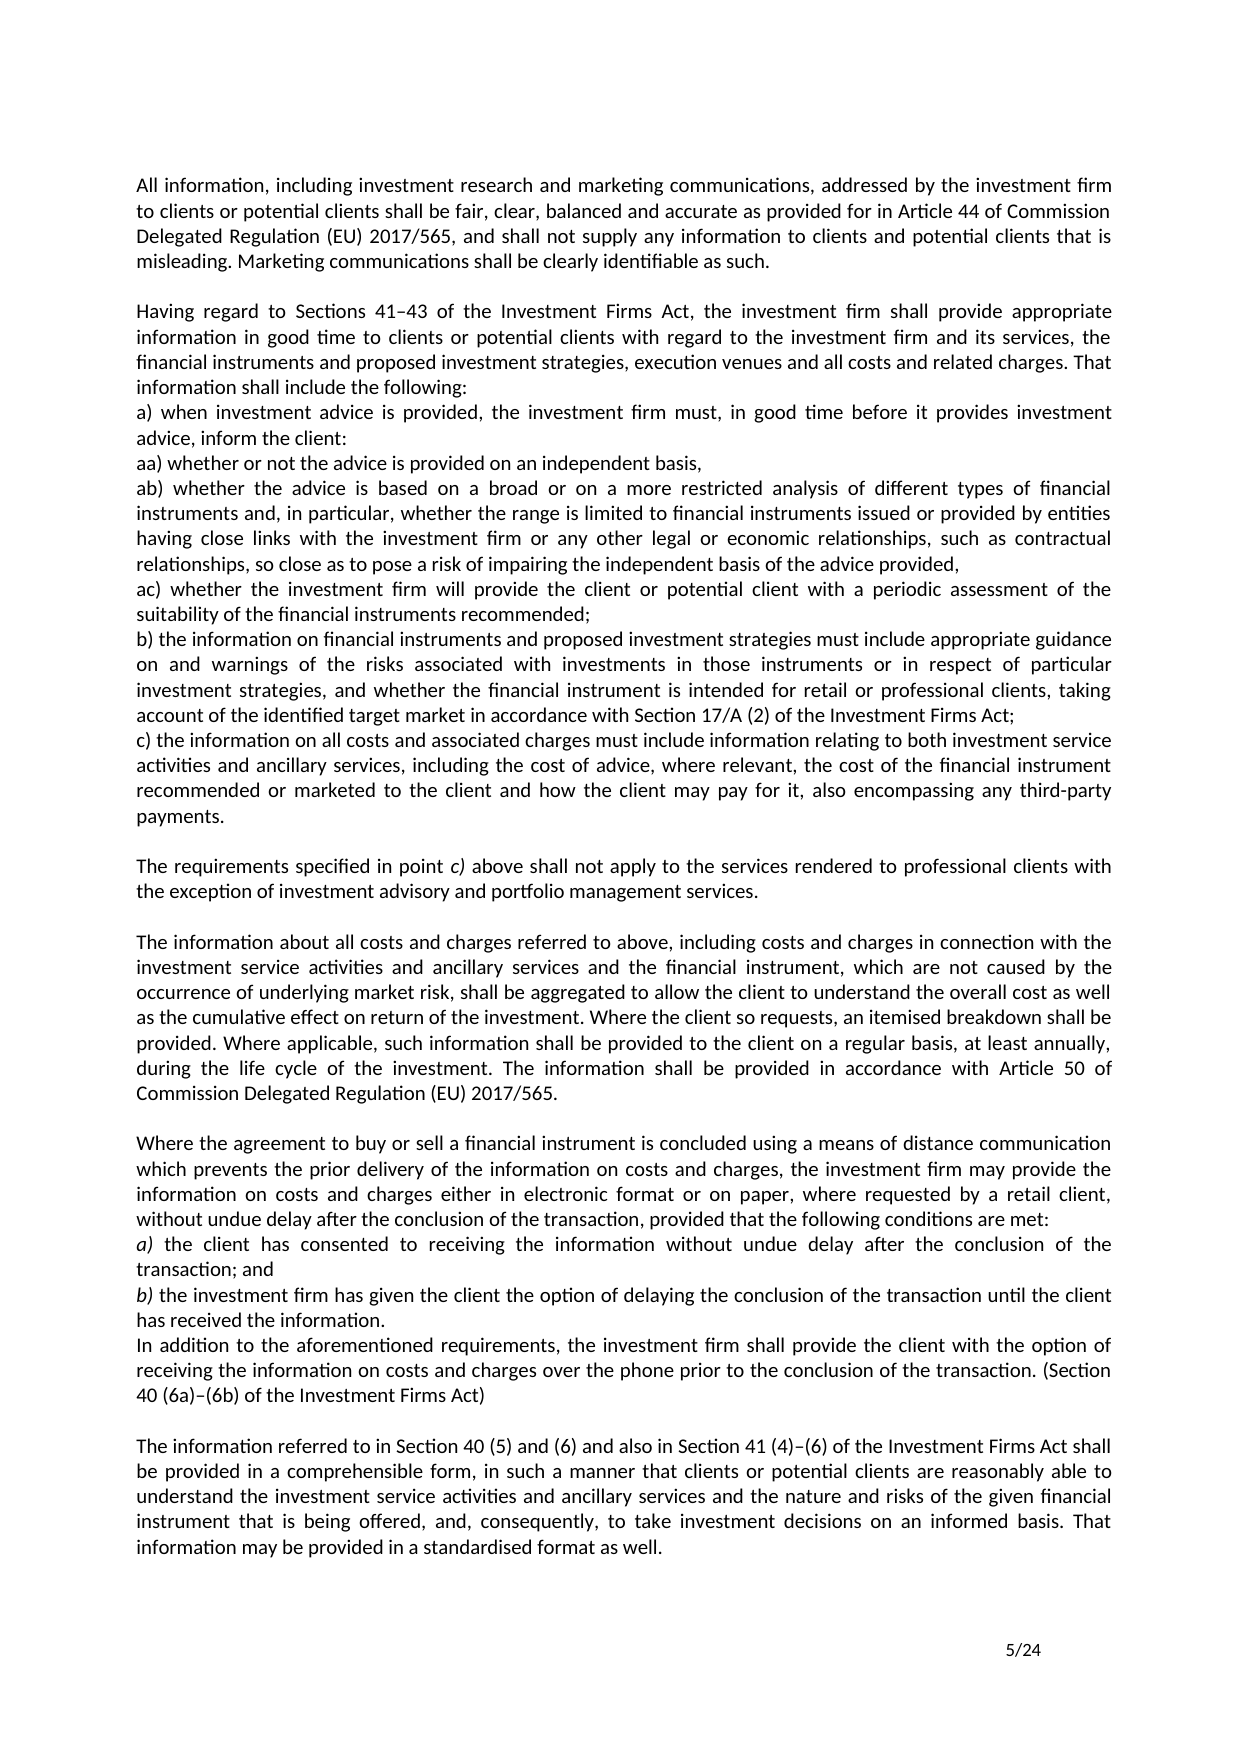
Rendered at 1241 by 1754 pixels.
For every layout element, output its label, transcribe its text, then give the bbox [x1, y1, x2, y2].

text ab) whether the advice is based on a broad or on a more restricted analysis of different types of financial instruments and, in particular, whether the range is limited to financial instruments issued or provided by entities having close links with the investment firm or any other legal or economic relationships, such as contractual relationships, so close as to pose a risk of impairing the independent basis of the advice provided, [136, 475, 1113, 576]
text ac) whether the investment firm will provide the client or potential client with a periodic assessment of the suitability of the financial instruments recommended; [136, 576, 1113, 627]
text b) the investment firm has given the client the option of delaying the conclusion of the transaction until the client has received the information. [136, 1282, 1113, 1332]
text The requirements specified in point c) above shall not apply to the services rendered to professional clients with the exception of investment advisory and portfolio management services. [136, 853, 1113, 904]
text The information about all costs and charges referred to above, including costs and charges in connection with the investment service activities and ancillary services and the financial instrument, which are not caused by the occurrence of underlying market risk, shall be aggregated to allow the client to understand the overall cost as well as the cumulative effect on return of the investment. Where the client so requests, an itemised breakdown shall be provided. Where applicable, such information shall be provided to the client on a regular basis, at least annually, during the life cycle of the investment. The information shall be provided in accordance with Article 50 of Commission Delegated Regulation (EU) 2017/565. [136, 929, 1113, 1106]
text aa) whether or not the advice is provided on an independent basis, [136, 450, 1113, 475]
text a) the client has consented to receiving the information without undue delay after the conclusion of the transaction; and [136, 1232, 1113, 1282]
text b) the information on financial instruments and proposed investment strategies must include appropriate guidance on and warnings of the risks associated with investments in those instruments or in respect of particular investment strategies, and whether the financial instrument is intended for retail or professional clients, taking account of the identified target market in accordance with Section 17/A (2) of the Investment Firms Act; [136, 627, 1113, 727]
text c) the information on all costs and associated charges must include information relating to both investment service activities and ancillary services, including the cost of advice, where relevant, the cost of the financial instrument recommended or marketed to the client and how the client may pay for it, also encompassing any third-party payments. [136, 727, 1113, 828]
text Where the agreement to buy or sell a financial instrument is concluded using a means of distance communication which prevents the prior delivery of the information on costs and charges, the investment firm may provide the information on costs and charges either in electronic format or on paper, where requested by a retail client, without undue delay after the conclusion of the transaction, provided that the following conditions are met: [136, 1131, 1113, 1232]
text In addition to the aforementioned requirements, the investment firm shall provide the client with the option of receiving the information on costs and charges over the phone prior to the conclusion of the transaction. (Section 40 (6a)–(6b) of the Investment Firms Act) [136, 1332, 1113, 1408]
text Having regard to Sections 41–43 of the Investment Firms Act, the investment firm shall provide appropriate information in good time to clients or potential clients with regard to the investment firm and its services, the financial instruments and proposed investment strategies, execution venues and all costs and related charges. That information shall include the following: [136, 299, 1113, 400]
text All information, including investment research and marketing communications, addressed by the investment firm to clients or potential clients shall be fair, clear, balanced and accurate as provided for in Article 44 of Commission Delegated Regulation (EU) 2017/565, and shall not supply any information to clients and potential clients that is misleading. Marketing communications shall be clearly identifiable as such. [136, 173, 1113, 274]
text The information referred to in Section 40 (5) and (6) and also in Section 41 (4)–(6) of the Investment Firms Act shall be provided in a comprehensible form, in such a manner that clients or potential clients are reasonably able to understand the investment service activities and ancillary services and the nature and risks of the given financial instrument that is being offered, and, consequently, to take investment decisions on an informed basis. That information may be provided in a standardised format as well. [136, 1433, 1113, 1559]
text a) when investment advice is provided, the investment firm must, in good time before it provides investment advice, inform the client: [136, 400, 1113, 450]
